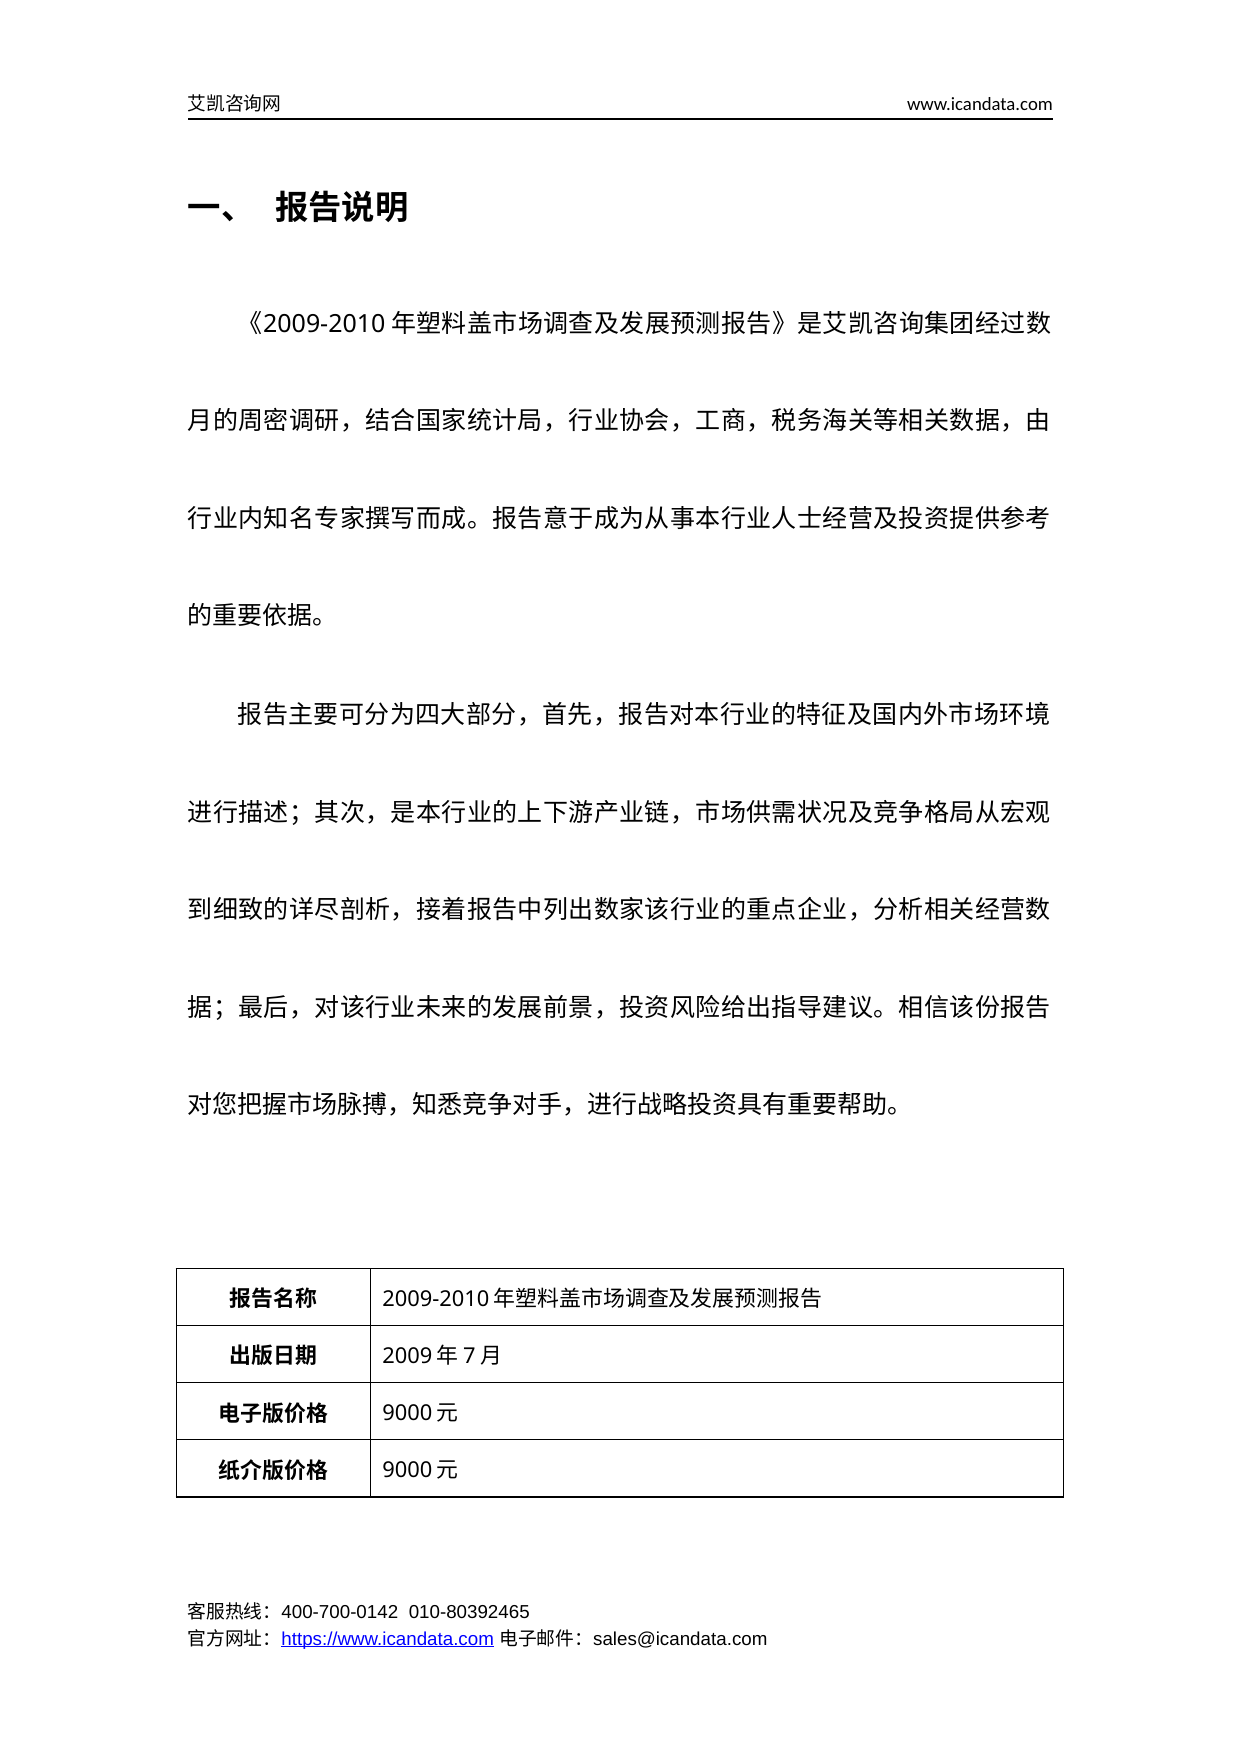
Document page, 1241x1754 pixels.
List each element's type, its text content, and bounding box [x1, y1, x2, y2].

table_header 报告名称 [177, 1269, 370, 1325]
table_cell 2009年7月 [371, 1326, 1063, 1382]
text 《2009-2010年塑料盖市场调查及发展预测报告》是艾凯咨询集团经过数月的周密调研，结合国家统计局，行业协会，工商，税务海关等相关数据，由行业内知名专家撰写而成。报告意于成为从事本行业人士经营及投资提供参考的重要依据。 [187, 289, 1053, 646]
table_cell 9000元 [371, 1383, 1063, 1439]
table_cell 电子版价格 [177, 1383, 370, 1439]
table_cell 出版日期 [177, 1326, 370, 1382]
text 报告主要可分为四大部分，首先，报告对本行业的特征及国内外市场环境进行描述；其次，是本行业的上下游产业链，市场供需状况及竞争格局从宏观到细致的详尽剖析，接着报告中列出数家该行业的重点企业，分析相关经营数据；最后，对该行业未来的发展前景，投资风险给出指导建议。相信该份报告对您把握市场脉搏，知悉竞争对手，进行战略投资具有重要帮助。 [187, 681, 1053, 1136]
subtitle 报告说明 [187, 172, 1053, 237]
table_header 2009-2010年塑料盖市场调查及发展预测报告 [371, 1269, 1063, 1325]
table_cell 纸介版价格 [177, 1440, 370, 1496]
table_cell 9000元 [371, 1440, 1063, 1496]
